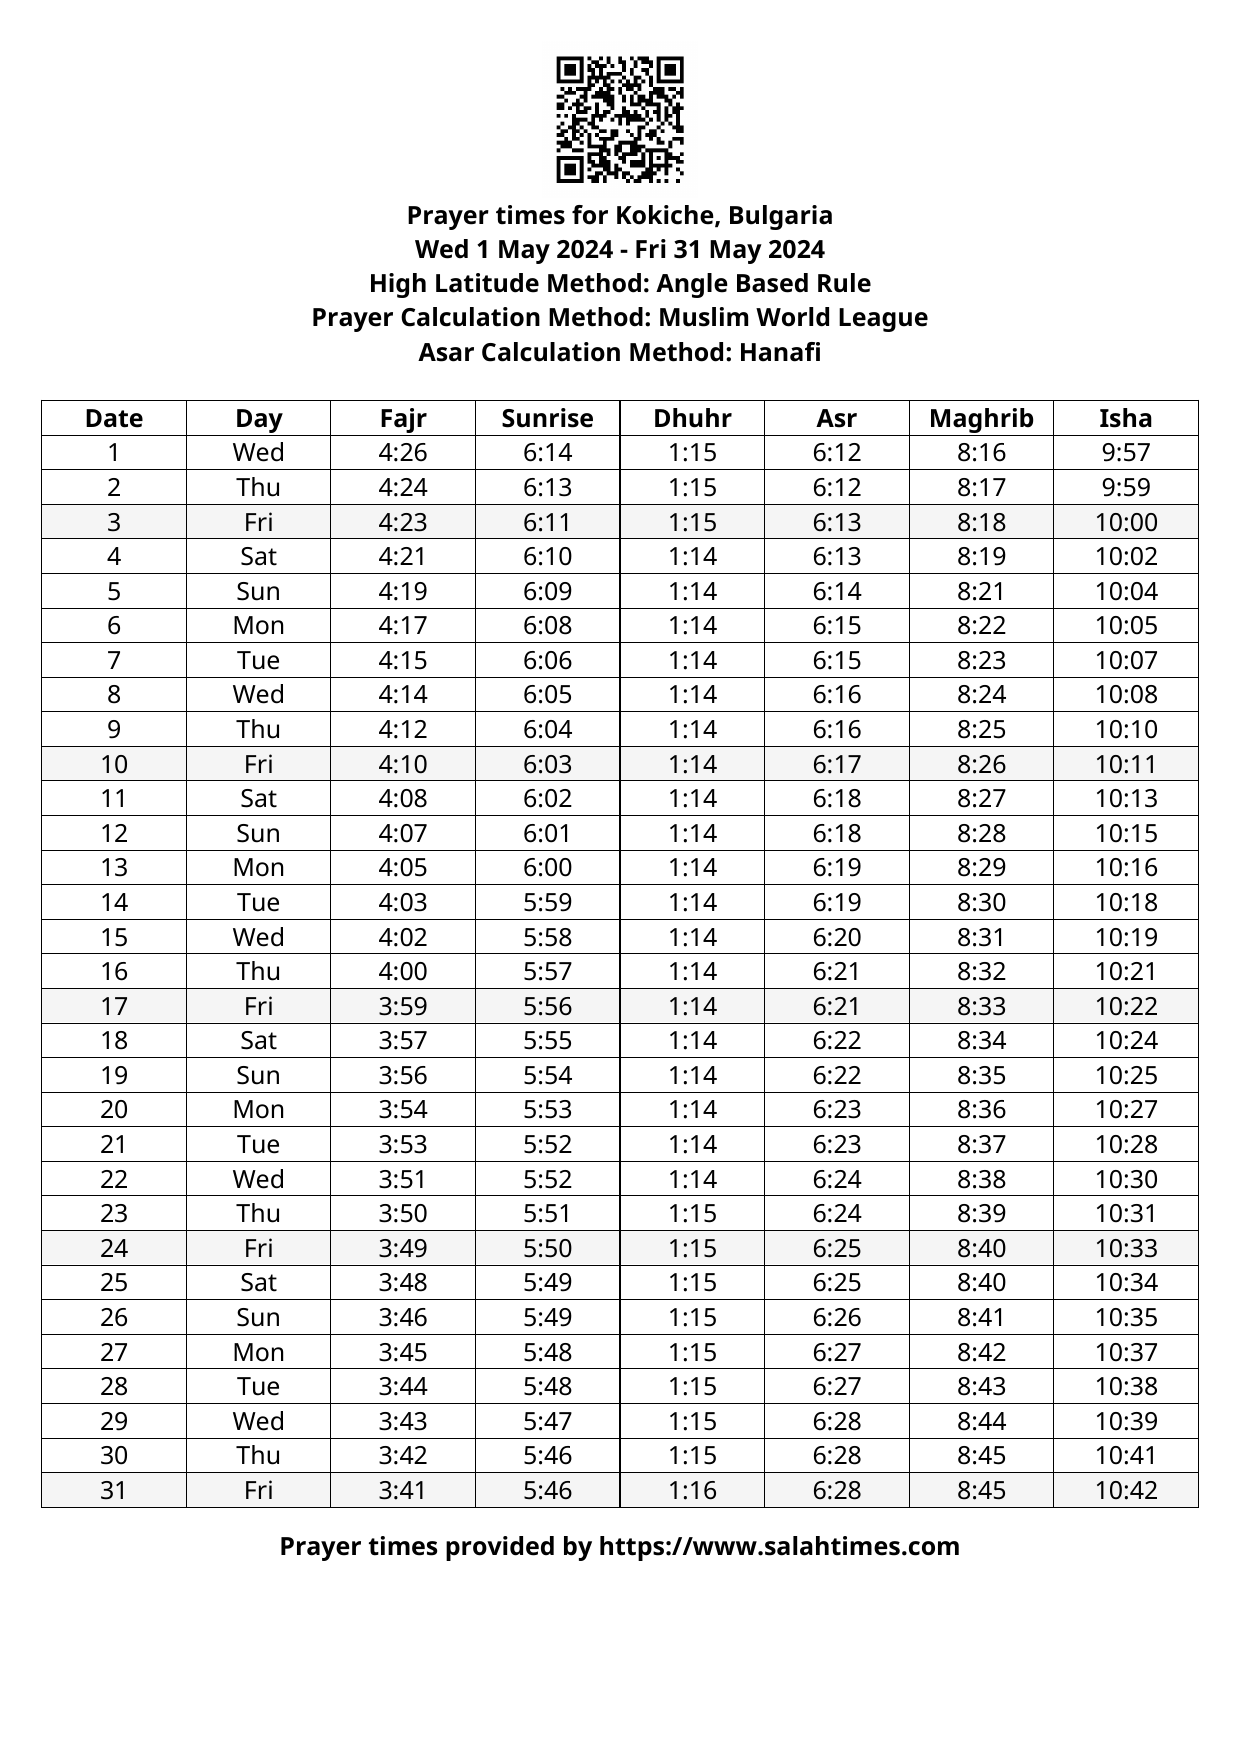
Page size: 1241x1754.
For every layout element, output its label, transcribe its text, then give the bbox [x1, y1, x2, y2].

table_cell 8:32 [910, 954, 1053, 988]
table_cell 4:10 [331, 747, 475, 780]
table_cell 6:15 [765, 609, 909, 642]
table_cell 8:41 [910, 1300, 1053, 1334]
table_cell 6:18 [765, 816, 909, 849]
table_cell 3:57 [331, 1024, 475, 1057]
table_cell 3:48 [331, 1266, 475, 1299]
table_cell 1:15 [621, 1404, 764, 1437]
table_cell 4:17 [331, 609, 475, 642]
table_cell Thu [187, 954, 330, 988]
table_cell 5:49 [476, 1300, 619, 1334]
table_cell 6:15 [765, 643, 909, 677]
table_cell 1:14 [621, 1162, 764, 1195]
table_cell 8:40 [910, 1231, 1053, 1264]
table_cell 5 [42, 574, 186, 607]
table_cell 7 [42, 643, 186, 677]
table_cell 1:14 [621, 1024, 764, 1057]
table_cell 4:19 [331, 574, 475, 607]
table_cell 4:24 [331, 470, 475, 504]
table_cell 6:12 [765, 470, 909, 504]
table_cell 1:15 [621, 1231, 764, 1264]
table_cell 3:42 [331, 1439, 475, 1472]
table_cell Fri [187, 989, 330, 1022]
table_cell 3:43 [331, 1404, 475, 1437]
table_cell 10:19 [1054, 920, 1198, 953]
table_cell 6:22 [765, 1058, 909, 1092]
table_cell 4:02 [331, 920, 475, 953]
table_cell 6:24 [765, 1196, 909, 1230]
table_cell 6:19 [765, 851, 909, 884]
table_cell 6:27 [765, 1369, 909, 1403]
text Prayer times provided by https://www.salahtimes.com [42, 1528, 1198, 1563]
table_cell 6:25 [765, 1231, 909, 1264]
table_cell 8:21 [910, 574, 1053, 607]
table_cell 8:27 [910, 781, 1053, 815]
table_cell 21 [42, 1127, 186, 1161]
table_cell 6:13 [765, 539, 909, 573]
table_cell 10:10 [1054, 712, 1198, 746]
table_cell 10:16 [1054, 851, 1198, 884]
table_cell 10:22 [1054, 989, 1198, 1022]
table_cell 6:14 [765, 574, 909, 607]
table_cell Fri [187, 505, 330, 538]
table_cell 1:14 [621, 539, 764, 573]
table_cell 1:15 [621, 1369, 764, 1403]
table_cell 1:14 [621, 712, 764, 746]
table_cell 4:00 [331, 954, 475, 988]
table_cell 14 [42, 885, 186, 919]
table_cell 30 [42, 1439, 186, 1472]
table_cell Thu [187, 712, 330, 746]
table_cell 1:15 [621, 1266, 764, 1299]
table_cell Wed [187, 1404, 330, 1437]
table_cell 11 [42, 781, 186, 815]
table_cell 12 [42, 816, 186, 849]
table_cell 5:46 [476, 1473, 619, 1507]
table_cell Thu [187, 1439, 330, 1472]
table_cell 5:58 [476, 920, 619, 953]
table_cell 17 [42, 989, 186, 1022]
table_header Day [187, 401, 330, 434]
text High Latitude Method: Angle Based Rule [42, 266, 1198, 300]
table_cell 6:19 [765, 885, 909, 919]
table_cell 10:08 [1054, 678, 1198, 711]
table_cell Sun [187, 1300, 330, 1334]
table_cell 8:31 [910, 920, 1053, 953]
table_cell 10:39 [1054, 1404, 1198, 1437]
table_cell 1:14 [621, 989, 764, 1022]
table_cell 1:14 [621, 574, 764, 607]
table_header Isha [1054, 401, 1198, 434]
table_cell 5:50 [476, 1231, 619, 1264]
table_cell 6:23 [765, 1093, 909, 1126]
table_cell Sun [187, 1058, 330, 1092]
table_cell 5:56 [476, 989, 619, 1022]
table_cell 8:28 [910, 816, 1053, 849]
table_cell 6:01 [476, 816, 619, 849]
table_cell Mon [187, 851, 330, 884]
table_cell Sat [187, 781, 330, 815]
table_cell Sat [187, 539, 330, 573]
text Asar Calculation Method: Hanafi [42, 334, 1198, 368]
table_cell 1:15 [621, 1439, 764, 1472]
table_cell 6:16 [765, 678, 909, 711]
table_cell 6:10 [476, 539, 619, 573]
table_cell 1:14 [621, 747, 764, 780]
table_cell 29 [42, 1404, 186, 1437]
table_cell 10:24 [1054, 1024, 1198, 1057]
table_cell 8:22 [910, 609, 1053, 642]
table_cell 6:22 [765, 1024, 909, 1057]
table_cell 8:26 [910, 747, 1053, 780]
table_cell 10:18 [1054, 885, 1198, 919]
table_cell 6:16 [765, 712, 909, 746]
table_cell 4:03 [331, 885, 475, 919]
table_cell 8:38 [910, 1162, 1053, 1195]
table_cell 1:14 [621, 781, 764, 815]
table_cell 1:14 [621, 1093, 764, 1126]
table_cell 1 [42, 436, 186, 469]
table_cell 1:16 [621, 1473, 764, 1507]
table_cell 8:40 [910, 1266, 1053, 1299]
table_cell 1:14 [621, 851, 764, 884]
table_cell 1:15 [621, 1196, 764, 1230]
table_cell 8:18 [910, 505, 1053, 538]
table_cell 4:08 [331, 781, 475, 815]
table_cell 5:52 [476, 1127, 619, 1161]
table_cell 6:06 [476, 643, 619, 677]
table_cell 4:07 [331, 816, 475, 849]
table_cell 10:04 [1054, 574, 1198, 607]
table_cell 3:50 [331, 1196, 475, 1230]
table_cell 5:55 [476, 1024, 619, 1057]
table_cell 3:53 [331, 1127, 475, 1161]
table_cell 5:53 [476, 1093, 619, 1126]
table_cell 25 [42, 1266, 186, 1299]
table_cell 5:54 [476, 1058, 619, 1092]
table_cell 8:23 [910, 643, 1053, 677]
table_cell 4:26 [331, 436, 475, 469]
table_header Date [42, 401, 186, 434]
table_cell 3 [42, 505, 186, 538]
table_cell 16 [42, 954, 186, 988]
table_cell 10:21 [1054, 954, 1198, 988]
table_cell 5:52 [476, 1162, 619, 1195]
table_cell 10:41 [1054, 1439, 1198, 1472]
table_cell 10:38 [1054, 1369, 1198, 1403]
table_cell 4:15 [331, 643, 475, 677]
table_cell 1:14 [621, 816, 764, 849]
table_cell 2 [42, 470, 186, 504]
table_cell 4:21 [331, 539, 475, 573]
table_cell 8:17 [910, 470, 1053, 504]
table_cell 6:28 [765, 1473, 909, 1507]
table_cell 6:20 [765, 920, 909, 953]
table_cell 8:24 [910, 678, 1053, 711]
table_cell 6:23 [765, 1127, 909, 1161]
table_cell Wed [187, 920, 330, 953]
table_cell 6:18 [765, 781, 909, 815]
table_cell 8:30 [910, 885, 1053, 919]
table_cell 3:59 [331, 989, 475, 1022]
table_cell 6:02 [476, 781, 619, 815]
table_cell 8:43 [910, 1369, 1053, 1403]
table_cell 8:29 [910, 851, 1053, 884]
table_cell 8:39 [910, 1196, 1053, 1230]
table_cell Tue [187, 885, 330, 919]
picture [542, 41, 699, 198]
table_cell Sun [187, 574, 330, 607]
table_cell Wed [187, 1162, 330, 1195]
table_cell 3:54 [331, 1093, 475, 1126]
table_cell 6:17 [765, 747, 909, 780]
table_cell 8:45 [910, 1439, 1053, 1472]
table_cell 8 [42, 678, 186, 711]
table_cell Wed [187, 678, 330, 711]
table_cell 9:59 [1054, 470, 1198, 504]
table_cell 5:59 [476, 885, 619, 919]
table_cell 23 [42, 1196, 186, 1230]
table_cell Tue [187, 1369, 330, 1403]
table_cell 18 [42, 1024, 186, 1057]
table_cell 31 [42, 1473, 186, 1507]
table_cell 3:44 [331, 1369, 475, 1403]
table_cell 1:15 [621, 505, 764, 538]
table_cell 6:28 [765, 1404, 909, 1437]
table_cell 8:42 [910, 1335, 1053, 1368]
table_cell Mon [187, 609, 330, 642]
table_header Sunrise [476, 401, 619, 434]
table_cell 6:13 [476, 470, 619, 504]
table_cell 4:14 [331, 678, 475, 711]
table_cell 10:02 [1054, 539, 1198, 573]
table_cell Tue [187, 1127, 330, 1161]
table_cell 10:30 [1054, 1162, 1198, 1195]
table_cell 10:35 [1054, 1300, 1198, 1334]
table_cell Sun [187, 816, 330, 849]
table_cell 19 [42, 1058, 186, 1092]
table_cell 10 [42, 747, 186, 780]
table_cell 8:45 [910, 1473, 1053, 1507]
table_cell 5:57 [476, 954, 619, 988]
table_cell 20 [42, 1093, 186, 1126]
table_cell 1:15 [621, 1335, 764, 1368]
table_cell 10:28 [1054, 1127, 1198, 1161]
table_cell 6:03 [476, 747, 619, 780]
table_cell 27 [42, 1335, 186, 1368]
table_cell 6:27 [765, 1335, 909, 1368]
table_cell 5:48 [476, 1369, 619, 1403]
table_cell 8:37 [910, 1127, 1053, 1161]
table_cell 10:13 [1054, 781, 1198, 815]
table_cell 10:11 [1054, 747, 1198, 780]
table_cell Thu [187, 470, 330, 504]
table_cell 1:15 [621, 470, 764, 504]
table_cell Fri [187, 747, 330, 780]
table_cell 3:56 [331, 1058, 475, 1092]
table_cell 10:15 [1054, 816, 1198, 849]
table_cell 26 [42, 1300, 186, 1334]
table_cell 15 [42, 920, 186, 953]
table_cell 6:21 [765, 954, 909, 988]
table_cell 6:04 [476, 712, 619, 746]
table_cell 10:37 [1054, 1335, 1198, 1368]
table_cell Fri [187, 1473, 330, 1507]
table_cell 8:36 [910, 1093, 1053, 1126]
table_cell 10:34 [1054, 1266, 1198, 1299]
table_cell 1:14 [621, 885, 764, 919]
table_cell 8:35 [910, 1058, 1053, 1092]
table_cell 9 [42, 712, 186, 746]
table_cell 4:12 [331, 712, 475, 746]
table_cell 1:14 [621, 643, 764, 677]
text Prayer Calculation Method: Muslim World League [42, 300, 1198, 334]
table_cell 6:08 [476, 609, 619, 642]
table_cell 4:05 [331, 851, 475, 884]
table_cell 10:00 [1054, 505, 1198, 538]
table_cell Sat [187, 1024, 330, 1057]
table_cell 10:31 [1054, 1196, 1198, 1230]
table_cell 1:15 [621, 436, 764, 469]
table_cell 5:46 [476, 1439, 619, 1472]
table_cell 6:11 [476, 505, 619, 538]
table_header Fajr [331, 401, 475, 434]
table_cell 8:16 [910, 436, 1053, 469]
table_cell 3:49 [331, 1231, 475, 1264]
table_cell 6 [42, 609, 186, 642]
table_cell 10:05 [1054, 609, 1198, 642]
text Wed 1 May 2024 - Fri 31 May 2024 [42, 232, 1198, 266]
table_cell 1:14 [621, 1127, 764, 1161]
table_cell 5:49 [476, 1266, 619, 1299]
table_cell Tue [187, 643, 330, 677]
table_cell 8:25 [910, 712, 1053, 746]
table_cell 6:13 [765, 505, 909, 538]
table_cell 6:28 [765, 1439, 909, 1472]
table_header Maghrib [910, 401, 1053, 434]
table_cell 10:33 [1054, 1231, 1198, 1264]
table_cell Mon [187, 1093, 330, 1126]
table_cell 6:12 [765, 436, 909, 469]
table_cell 10:25 [1054, 1058, 1198, 1092]
table_cell 5:51 [476, 1196, 619, 1230]
table_cell 10:42 [1054, 1473, 1198, 1507]
table_cell 8:33 [910, 989, 1053, 1022]
table_cell 10:07 [1054, 643, 1198, 677]
table_cell 5:47 [476, 1404, 619, 1437]
table_cell 8:44 [910, 1404, 1053, 1437]
table_cell 1:14 [621, 920, 764, 953]
table_cell Mon [187, 1335, 330, 1368]
table_cell Sat [187, 1266, 330, 1299]
table_cell Thu [187, 1196, 330, 1230]
table_cell 6:24 [765, 1162, 909, 1195]
table_header Dhuhr [621, 401, 764, 434]
table_cell 5:48 [476, 1335, 619, 1368]
table_cell 1:14 [621, 678, 764, 711]
table_cell 9:57 [1054, 436, 1198, 469]
table_cell 22 [42, 1162, 186, 1195]
table_cell 3:41 [331, 1473, 475, 1507]
table_cell 3:46 [331, 1300, 475, 1334]
table_cell 13 [42, 851, 186, 884]
text Prayer times for Kokiche, Bulgaria [42, 198, 1198, 232]
table_cell 4:23 [331, 505, 475, 538]
table_cell 6:14 [476, 436, 619, 469]
table_cell 6:09 [476, 574, 619, 607]
table_cell 6:26 [765, 1300, 909, 1334]
table_cell 8:19 [910, 539, 1053, 573]
table_cell 6:21 [765, 989, 909, 1022]
table_cell 10:27 [1054, 1093, 1198, 1126]
table_cell 3:51 [331, 1162, 475, 1195]
table_cell 4 [42, 539, 186, 573]
table_cell 1:14 [621, 1058, 764, 1092]
table_cell 1:14 [621, 954, 764, 988]
table_cell 1:15 [621, 1300, 764, 1334]
table_cell 6:05 [476, 678, 619, 711]
table_cell 8:34 [910, 1024, 1053, 1057]
table_cell 3:45 [331, 1335, 475, 1368]
table_cell Fri [187, 1231, 330, 1264]
table_cell 28 [42, 1369, 186, 1403]
table_cell 24 [42, 1231, 186, 1264]
table_cell Wed [187, 436, 330, 469]
table_header Asr [765, 401, 909, 434]
table_cell 6:00 [476, 851, 619, 884]
table_cell 1:14 [621, 609, 764, 642]
table_cell 6:25 [765, 1266, 909, 1299]
